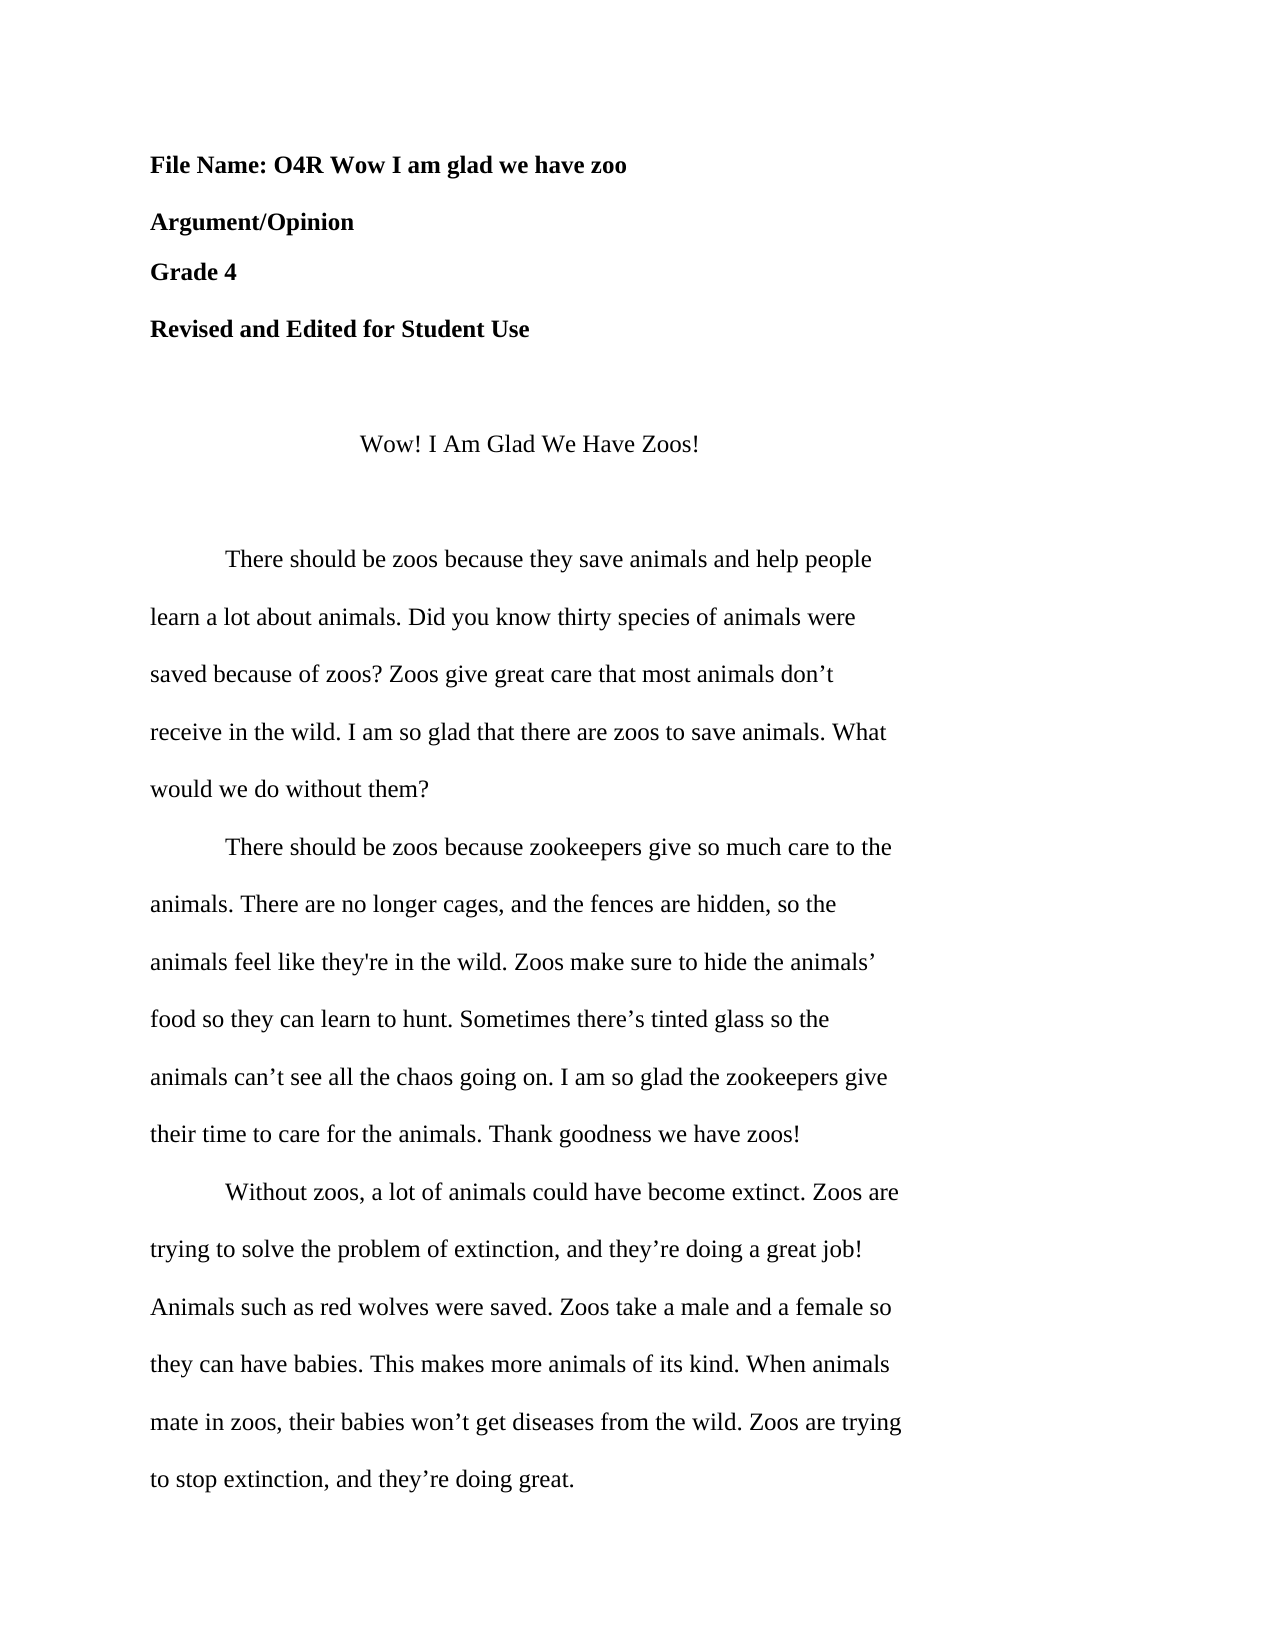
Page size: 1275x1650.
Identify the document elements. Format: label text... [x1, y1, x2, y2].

text Grade 4 [150, 257, 909, 286]
text Wow! I Am Glad We Have Zoos! [150, 429, 909, 458]
text Revised and Edited for Student Use [150, 314, 909, 343]
text Without zoos, a lot of animals could have become extinct. Zoos are trying to solve the problem of extinction, and they’re doing a great job! Animals such as red wolves were saved. Zoos take a male and a female so they can have babies. This makes more animals of its kind. When animals mate in zoos, their babies won’t get diseases from the wild. Zoos are trying to stop extinction, and they’re doing great. [150, 1177, 909, 1493]
text File Name: O4R Wow I am glad we have zoo [150, 150, 909, 179]
text There should be zoos because they save animals and help people learn a lot about animals. Did you know thirty species of animals were saved because of zoos? Zoos give great care that most animals don’t receive in the wild. I am so glad that there are zoos to save animals. What would we do without them? [150, 544, 909, 803]
text Argument/Opinion [150, 207, 909, 236]
text There should be zoos because zookeepers give so much care to the animals. There are no longer cages, and the fences are hidden, so the animals feel like they're in the wild. Zoos make sure to hide the animals’ food so they can learn to hunt. Sometimes there’s tinted glass so the animals can’t see all the chaos going on. I am so glad the zookeepers give their time to care for the animals. Thank goodness we have zoos! [150, 832, 909, 1148]
